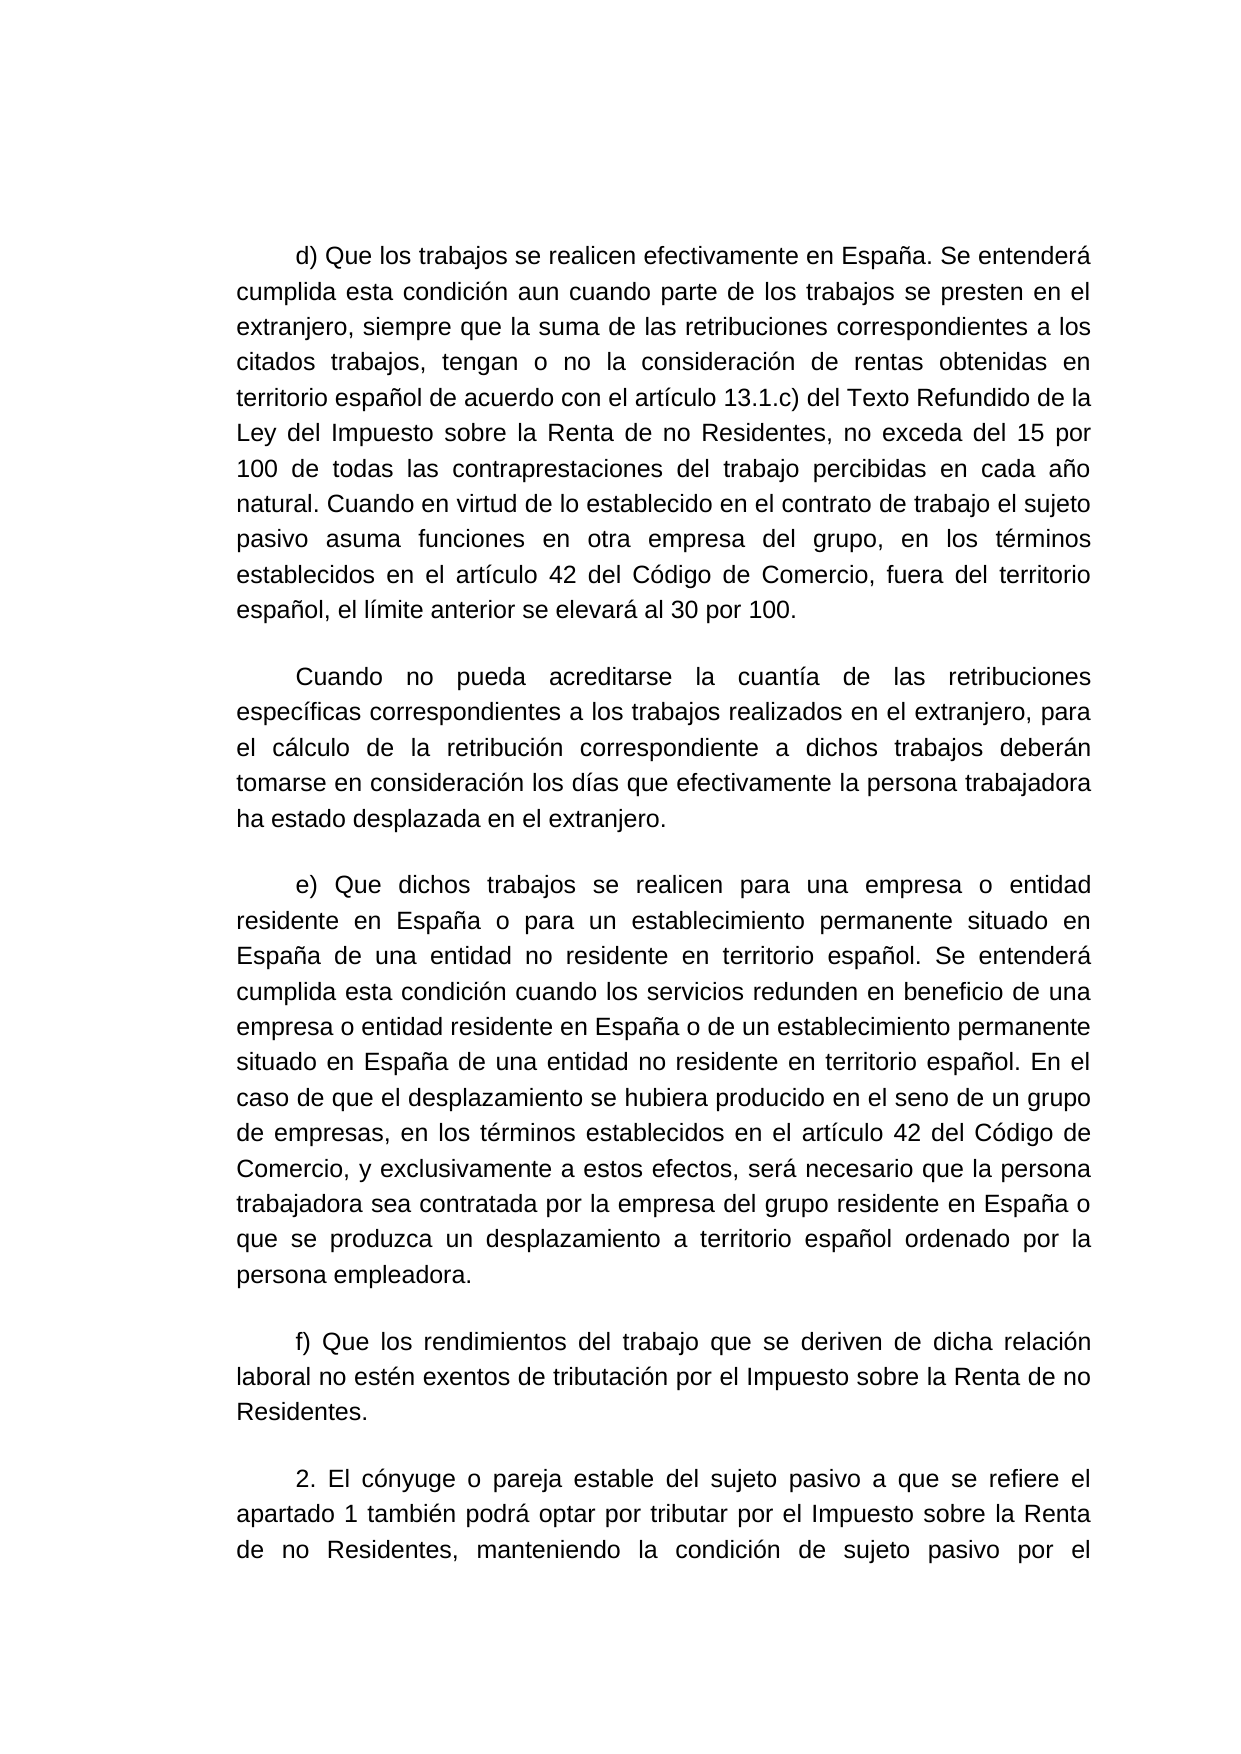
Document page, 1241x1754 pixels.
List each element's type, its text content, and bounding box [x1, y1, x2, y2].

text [236, 1459, 1092, 1565]
text e) Que dichos trabajos se realicen para una empresa o entidad residente en España o para un establecimiento permanente situado en España de una entidad no residente en territorio español. Se entenderá cumplida esta condición cuando los servicios redunden en beneficio de una empresa o entidad residente en España o de un establecimiento permanente situado en España de una entidad no residente en territorio español. En el caso de que el desplazamiento se hubiera producido en el seno de un grupo de empresas, en los términos establecidos en el artículo 42 del Código de Comercio, y exclusivamente a estos efectos, será necesario que la persona trabajadora sea contratada por la empresa del grupo residente en España o que se produzca un desplazamiento a territorio español ordenado por la persona empleadora. [236, 865, 1092, 1290]
text f) Que los rendimientos del trabajo que se deriven de dicha relación laboral no estén exentos de tributación por el Impuesto sobre la Renta de no Residentes. [236, 1322, 1092, 1428]
text Cuando no pueda acreditarse la cuantía de las retribuciones específicas correspondientes a los trabajos realizados en el extranjero, para el cálculo de la retribución correspondiente a dichos trabajos deberán tomarse en consideración los días que efectivamente la persona trabajadora ha estado desplazada en el extranjero. [236, 657, 1092, 834]
text d) Que los trabajos se realicen efectivamente en España. Se entenderá cumplida esta condición aun cuando parte de los trabajos se presten en el extranjero, siempre que la suma de las retribuciones correspondientes a los citados trabajos, tengan o no la consideración de rentas obtenidas en territorio español de acuerdo con el artículo 13.1.c) del Texto Refundido de la Ley del Impuesto sobre la Renta de no Residentes, no exceda del 15 por 100 de todas las contraprestaciones del trabajo percibidas en cada año natural. Cuando en virtud de lo establecido en el contrato de trabajo el sujeto pasivo asuma funciones en otra empresa del grupo, en los términos establecidos en el artículo 42 del Código de Comercio, fuera del territorio español, el límite anterior se elevará al 30 por 100. [236, 236, 1092, 626]
